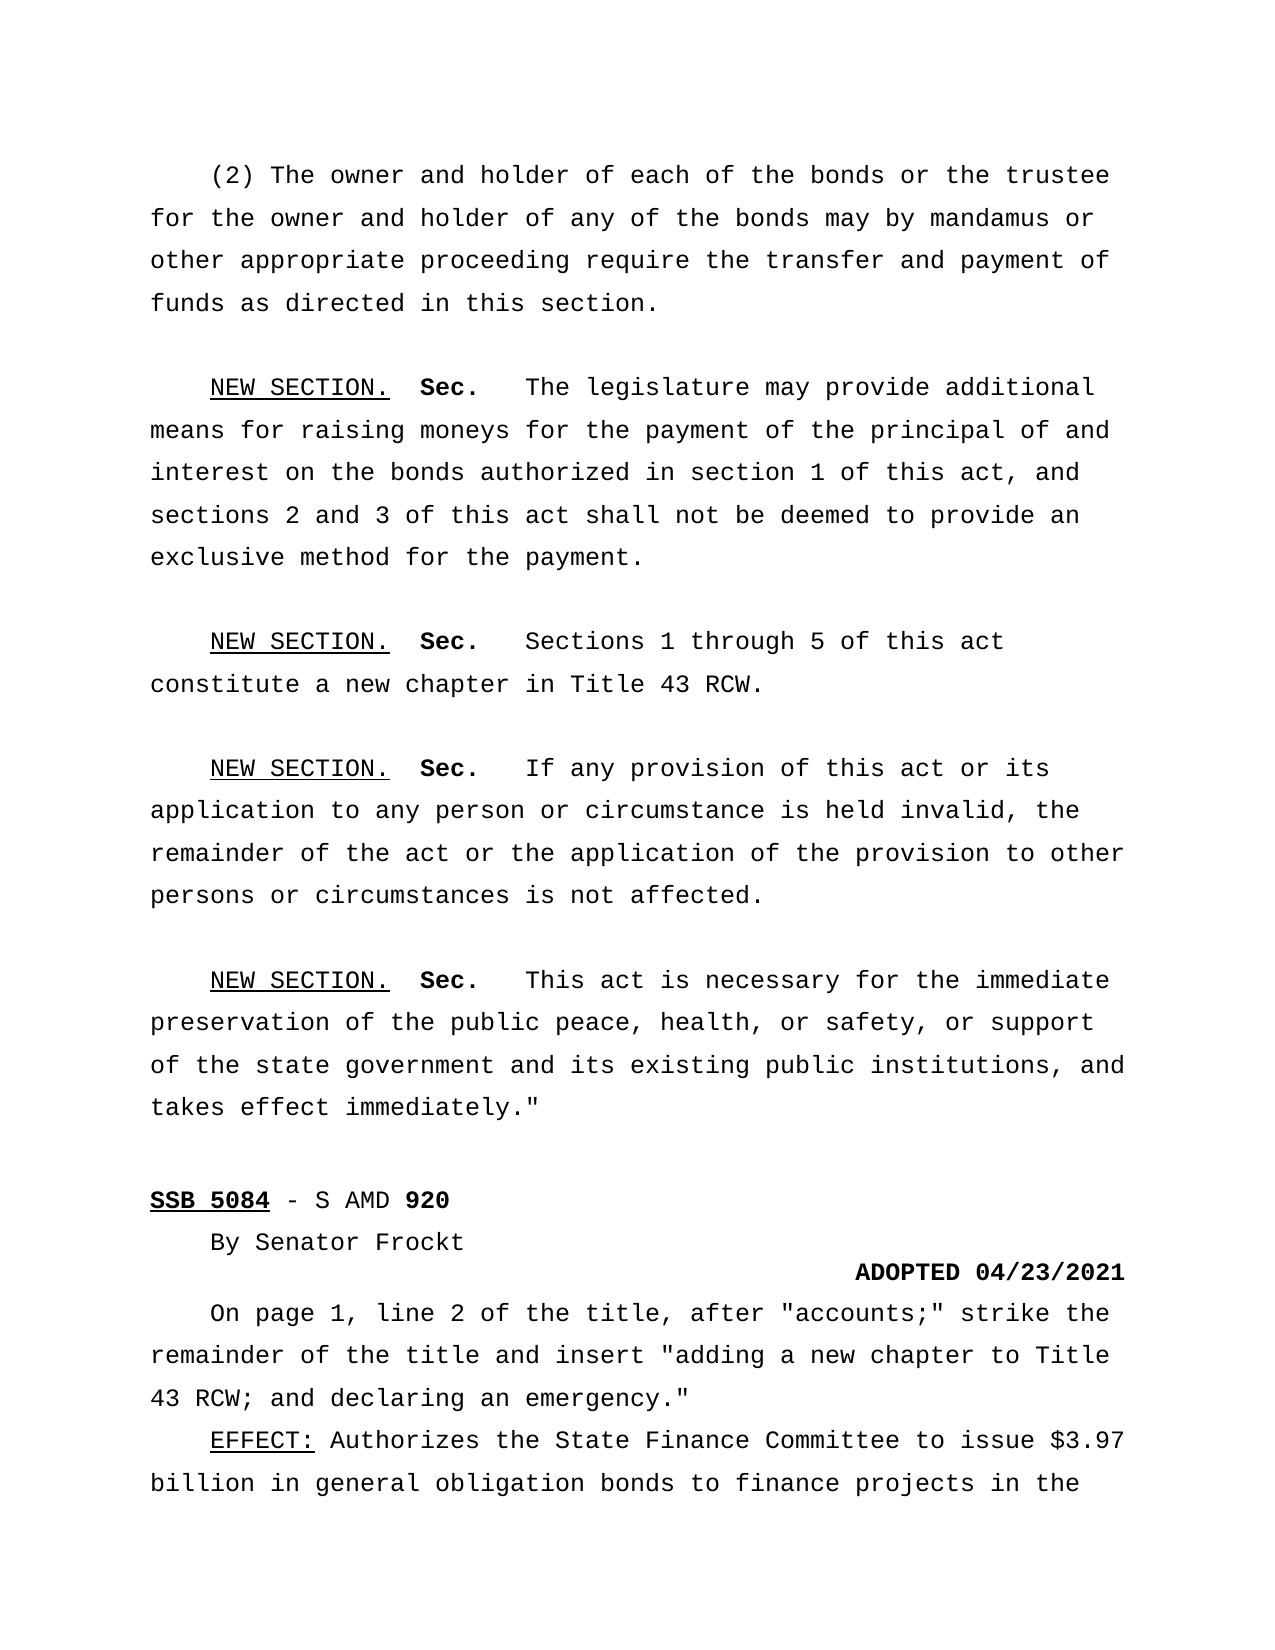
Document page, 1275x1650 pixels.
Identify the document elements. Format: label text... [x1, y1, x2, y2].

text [150, 1415, 1125, 1500]
text NEW SECTION. Sec. If any provision of this act or its application to any person or circumstance is held invalid, the remainder of the act or the application of the provision to other persons or circumstances is not affected. [150, 742, 1125, 912]
text NEW SECTION. Sec. Sections 1 through 5 of this act constitute a new chapter in Title 43 RCW. [150, 616, 1125, 701]
text NEW SECTION. Sec. This act is necessary for the immediate preservation of the public peace, health, or safety, or support of the state government and its existing public institutions, and takes effect immediately." [150, 954, 1125, 1124]
text ADOPTED 04/23/2021 [150, 1259, 1125, 1287]
text On page 1, line 2 of the title, after "accounts;" strike the remainder of the title and insert "adding a new chapter to Title 43 RCW; and declaring an emergency." [150, 1287, 1125, 1415]
text By Senator Frockt [150, 1217, 1125, 1259]
text NEW SECTION. Sec. The legislature may provide additional means for raising moneys for the payment of the principal of and interest on the bonds authorized in section 1 of this act, and sections 2 and 3 of this act shall not be deemed to provide an exclusive method for the payment. [150, 362, 1125, 574]
text SSB 5084 - S AMD 920 [150, 1174, 1125, 1217]
text (2) The owner and holder of each of the bonds or the trustee for the owner and holder of any of the bonds may by mandamus or other appropriate proceeding require the transfer and payment of funds as directed in this section. [150, 150, 1125, 320]
